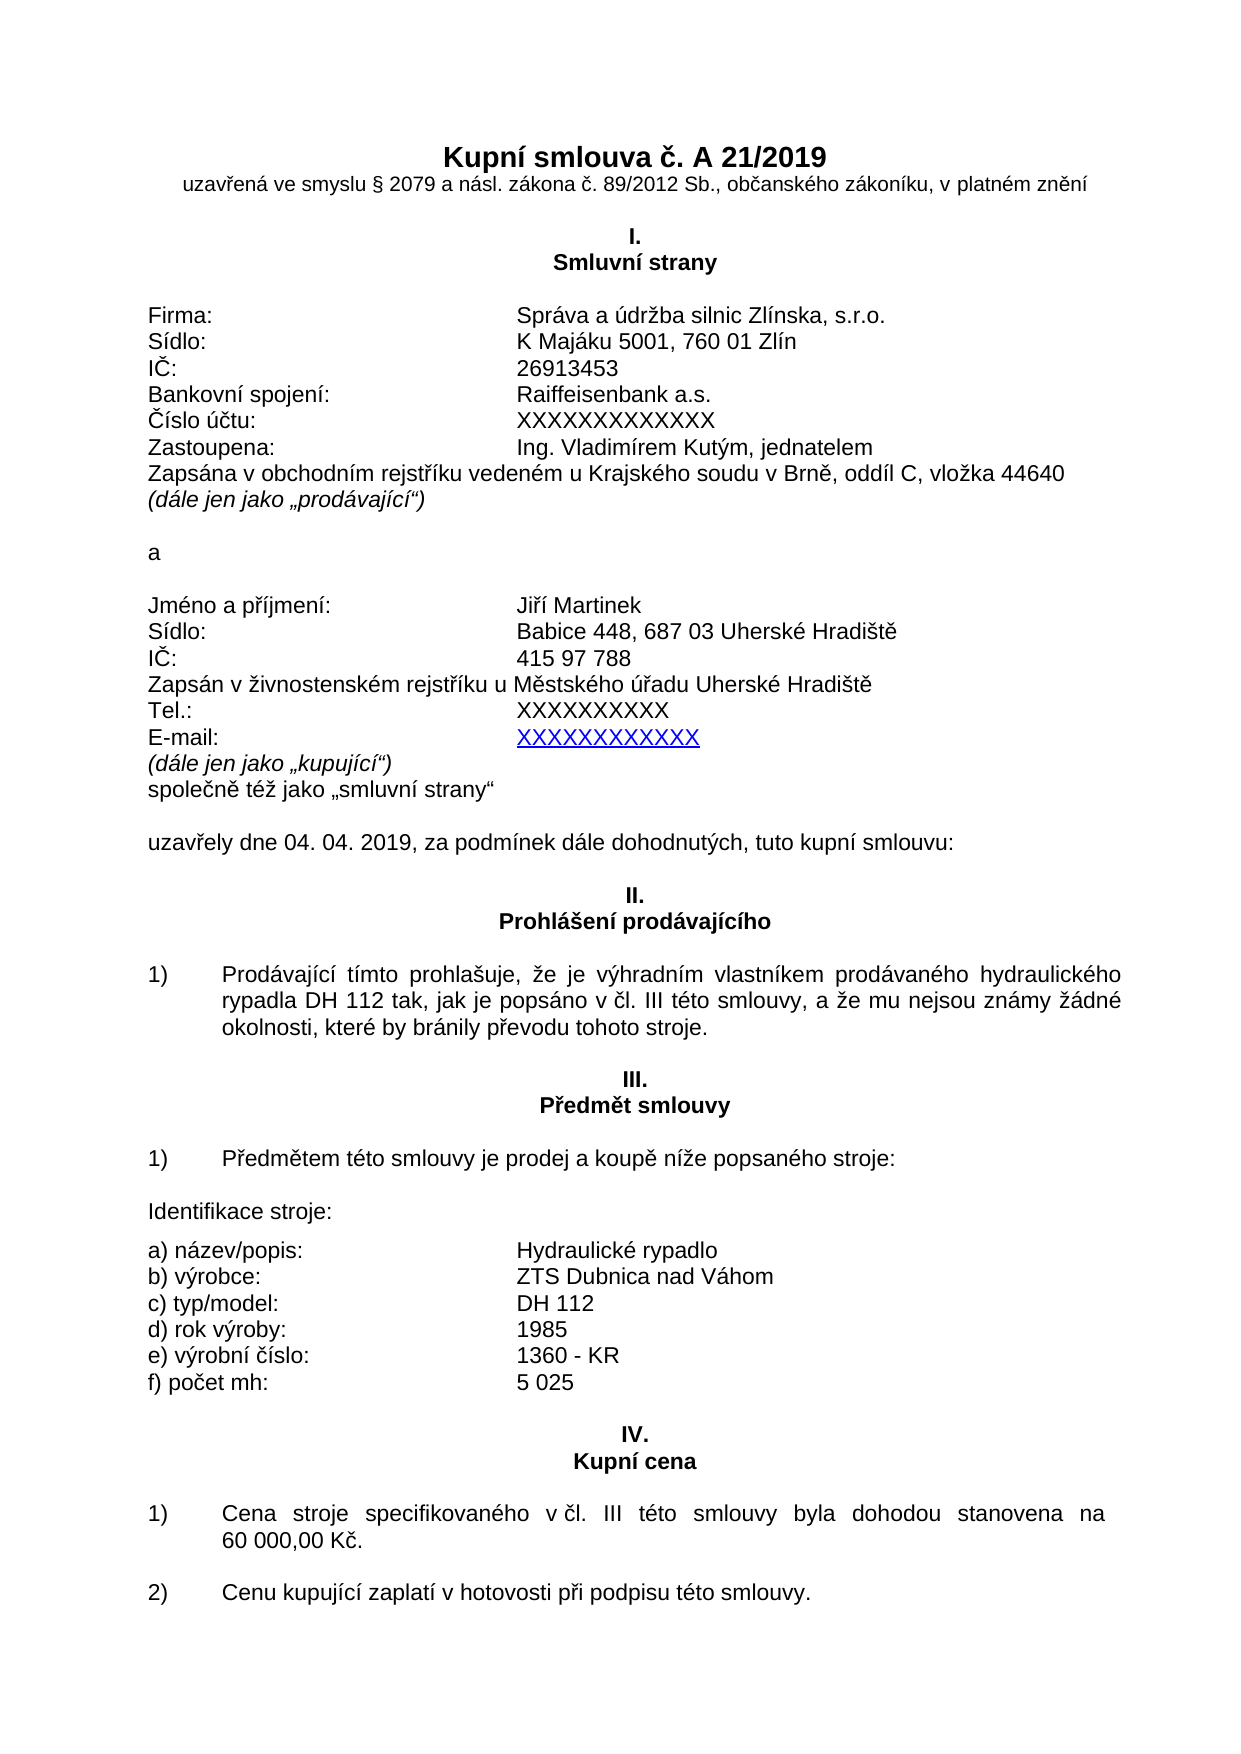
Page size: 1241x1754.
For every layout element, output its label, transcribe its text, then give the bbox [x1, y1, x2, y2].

text uzavřely dne 04. 04. 2019, za podmínek dále dohodnutých, tuto kupní smlouvu: [148, 829, 1122, 855]
text Zastoupena: Ing. Vladimírem Kutým, jednatelem [148, 434, 1122, 460]
list Cenu kupující zaplatí v hotovosti při podpisu této smlouvy. [148, 1579, 1122, 1606]
text Bankovní spojení: Raiffeisenbank a.s. [148, 381, 1122, 407]
text Předmět smlouvy [148, 1092, 1122, 1119]
text I. [148, 223, 1122, 249]
text (dále jen jako „kupující“) [148, 750, 1122, 776]
text Zapsán v živnostenském rejstříku u Městského úřadu Uherské Hradiště [148, 671, 1122, 697]
text Firma: Správa a údržba silnic Zlínska, s.r.o. [148, 302, 1122, 328]
text Prohlášení prodávajícího [148, 908, 1122, 934]
text Kupní smlouva č. A 21/2019 [148, 140, 1122, 174]
text Sídlo: Babice 448, 687 03 Uherské Hradiště [148, 618, 1122, 644]
text IV. [148, 1421, 1122, 1448]
list Cena stroje specifikovaného v čl. III této smlouvy byla dohodou stanovena na 60 000,00 Kč. [148, 1500, 1122, 1553]
list Prodávající tímto prohlašuje, že je výhradním vlastníkem prodávaného hydraulického rypadla DH 112 tak, jak je popsáno v čl. III této smlouvy, a že mu nejsou známy žádné okolnosti, které by bránily převodu tohoto stroje. [148, 961, 1122, 1040]
text a) název/popis: Hydraulické rypadlo [148, 1237, 1122, 1263]
text Zapsána v obchodním rejstříku vedeném u Krajského soudu v Brně, oddíl C, vložka 44640 [148, 460, 1122, 486]
text Jméno a příjmení: Jiří Martinek [148, 592, 1122, 618]
text Kupní cena [148, 1448, 1122, 1474]
text II. [148, 882, 1122, 908]
list Předmětem této smlouvy je prodej a koupě níže popsaného stroje: [148, 1145, 1122, 1172]
text f) počet mh: 5 025 [148, 1368, 1122, 1395]
text společně též jako „smluvní strany“ [148, 776, 1122, 803]
text d) rok výroby: 1985 [148, 1316, 1122, 1342]
text e) výrobní číslo: 1360 - KR [148, 1342, 1122, 1368]
text Identifikace stroje: [148, 1198, 1122, 1224]
text b) výrobce: ZTS Dubnica nad Váhom [148, 1263, 1122, 1289]
text IČ: 26913453 [148, 354, 1122, 381]
text uzavřená ve smyslu § násl. zákona č. 89/2012 Sb., občanského zákoníku, v platném znění [148, 174, 1122, 196]
text (dále jen jako „prodávající“) [148, 486, 1122, 513]
text Tel.: XXXXXXXXXX [148, 697, 1122, 723]
text Číslo účtu: XXXXXXXXXXXXX [148, 407, 1122, 434]
text III. [148, 1066, 1122, 1092]
text c) typ/model: DH 112 [148, 1289, 1122, 1316]
text a [148, 539, 1122, 565]
text E-mail: XXXXXXXXXXXX [148, 723, 1122, 750]
text IČ: 415 97 788 [148, 644, 1122, 671]
text Sídlo: K Majáku 5001, 760 01 Zlín [148, 328, 1122, 354]
text Smluvní strany [148, 249, 1122, 276]
